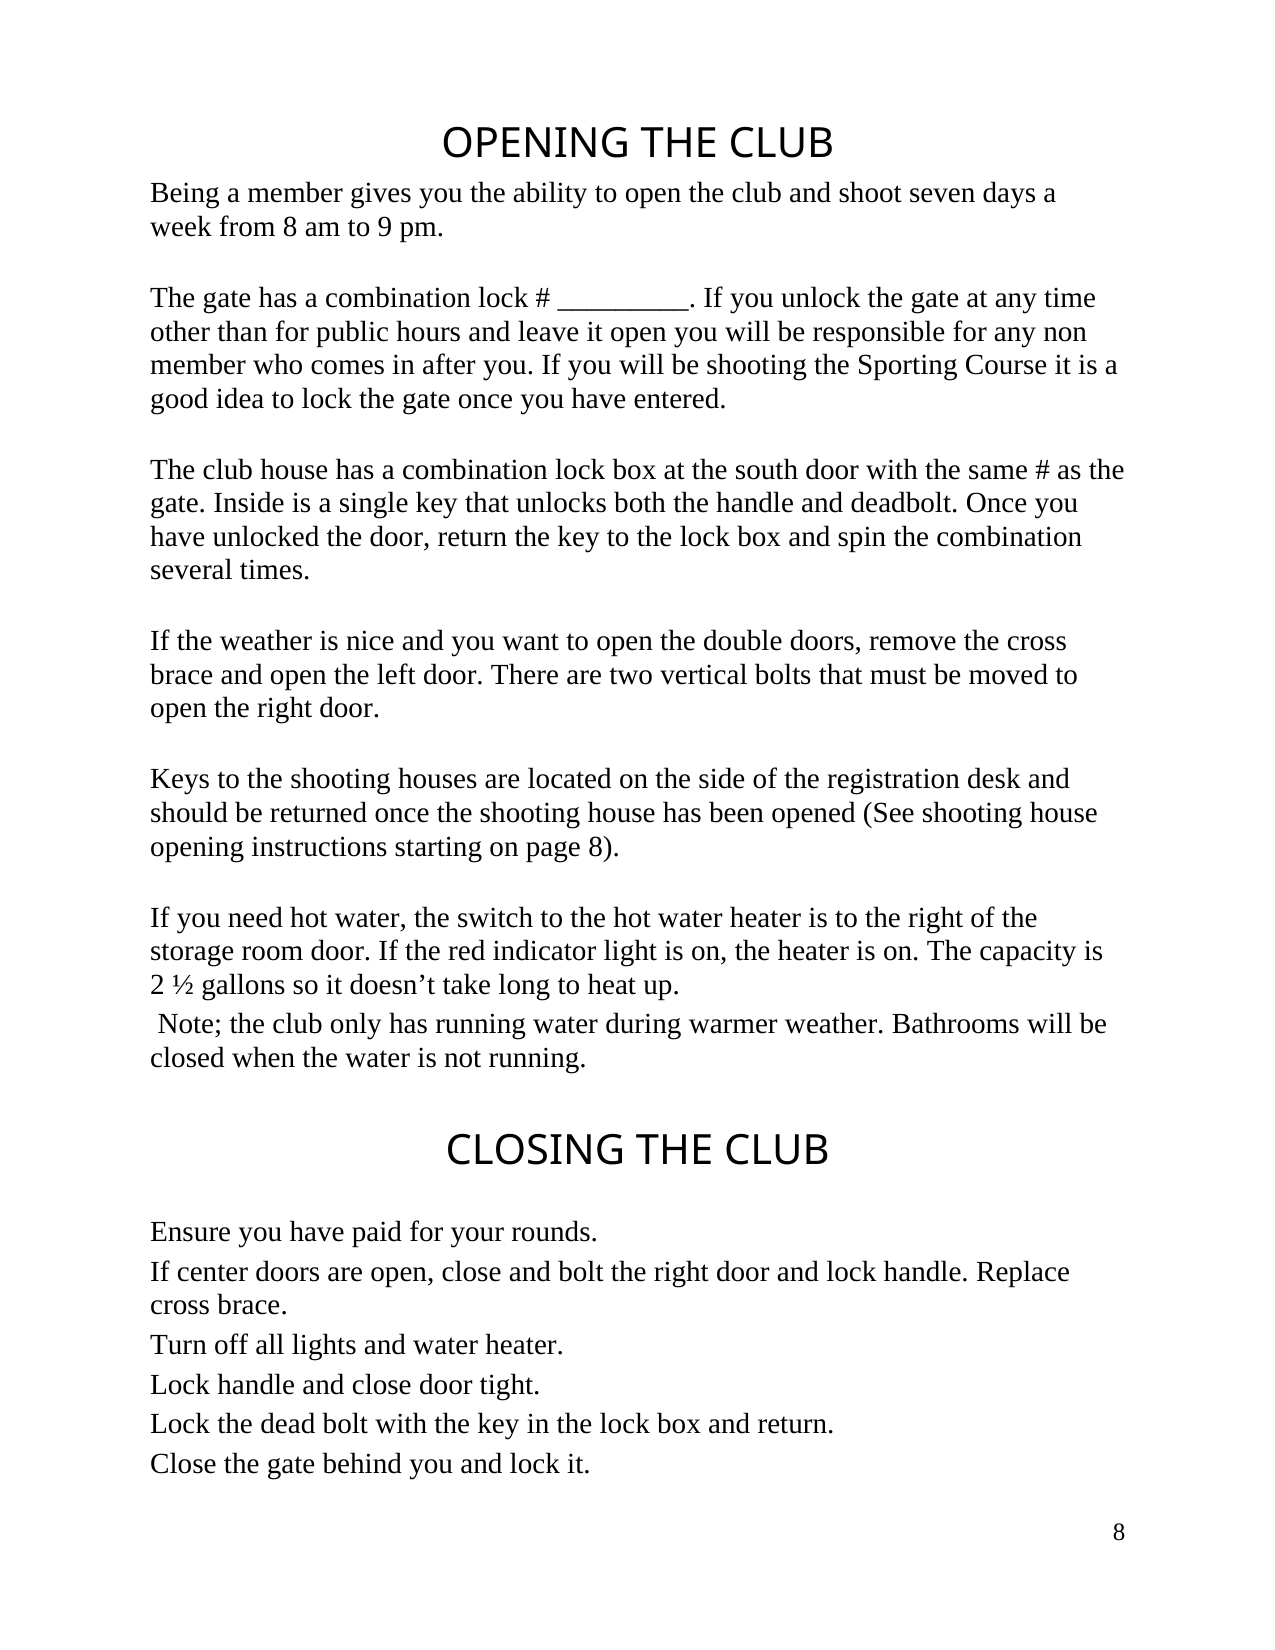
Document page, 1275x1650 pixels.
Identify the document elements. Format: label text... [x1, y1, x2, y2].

text Close the gate behind you and lock it. [150, 1446, 1125, 1480]
text Keys to the shooting houses are located on the side of the registration desk and should be returned once the shooting house has been opened (See shooting house opening instructions starting on page 8). [150, 762, 1125, 862]
text Lock the dead bolt with the key in the lock box and return. [150, 1407, 1125, 1440]
text Being a member gives you the ability to open the club and shoot seven days a week from 8 am to 9 pm. [150, 176, 1125, 243]
subtitle OPENING THE CLUB [150, 112, 1125, 169]
text The club house has a combination lock box at the south door with the same # as the gate. Inside is a single key that unlocks both the handle and deadbolt. Once you have unlocked the door, return the key to the lock box and spin the combination several times. [150, 452, 1125, 586]
text If center doors are open, close and bolt the right door and lock handle. Replace cross brace. [150, 1254, 1125, 1321]
text Ensure you have paid for your rounds. [150, 1214, 1125, 1247]
text If the weather is nice and you want to open the double doors, remove the cross brace and open the left door. There are two vertical bolts that must be moved to open the right door. [150, 623, 1125, 724]
text The gate has a combination lock # _________. If you unlock the gate at any time other than for public hours and leave it open you will be responsible for any non member who comes in after you. If you will be shooting the Sporting Course it is a good idea to lock the gate once you have entered. [150, 280, 1125, 414]
text CLOSING THE CLUB [150, 1120, 1125, 1176]
text If you need hot water, the switch to the hot water heater is to the right of the storage room door. If the red indicator light is on, the heater is on. The capacity is 2 ½ gallons so it doesn’t take long to heat up. [150, 900, 1125, 1000]
text Note; the club only has running water during warmer weather. Bathrooms will be closed when the water is not running. [150, 1007, 1125, 1074]
text Turn off all lights and water heater. [150, 1327, 1125, 1361]
text Lock handle and close door tight. [150, 1367, 1125, 1400]
